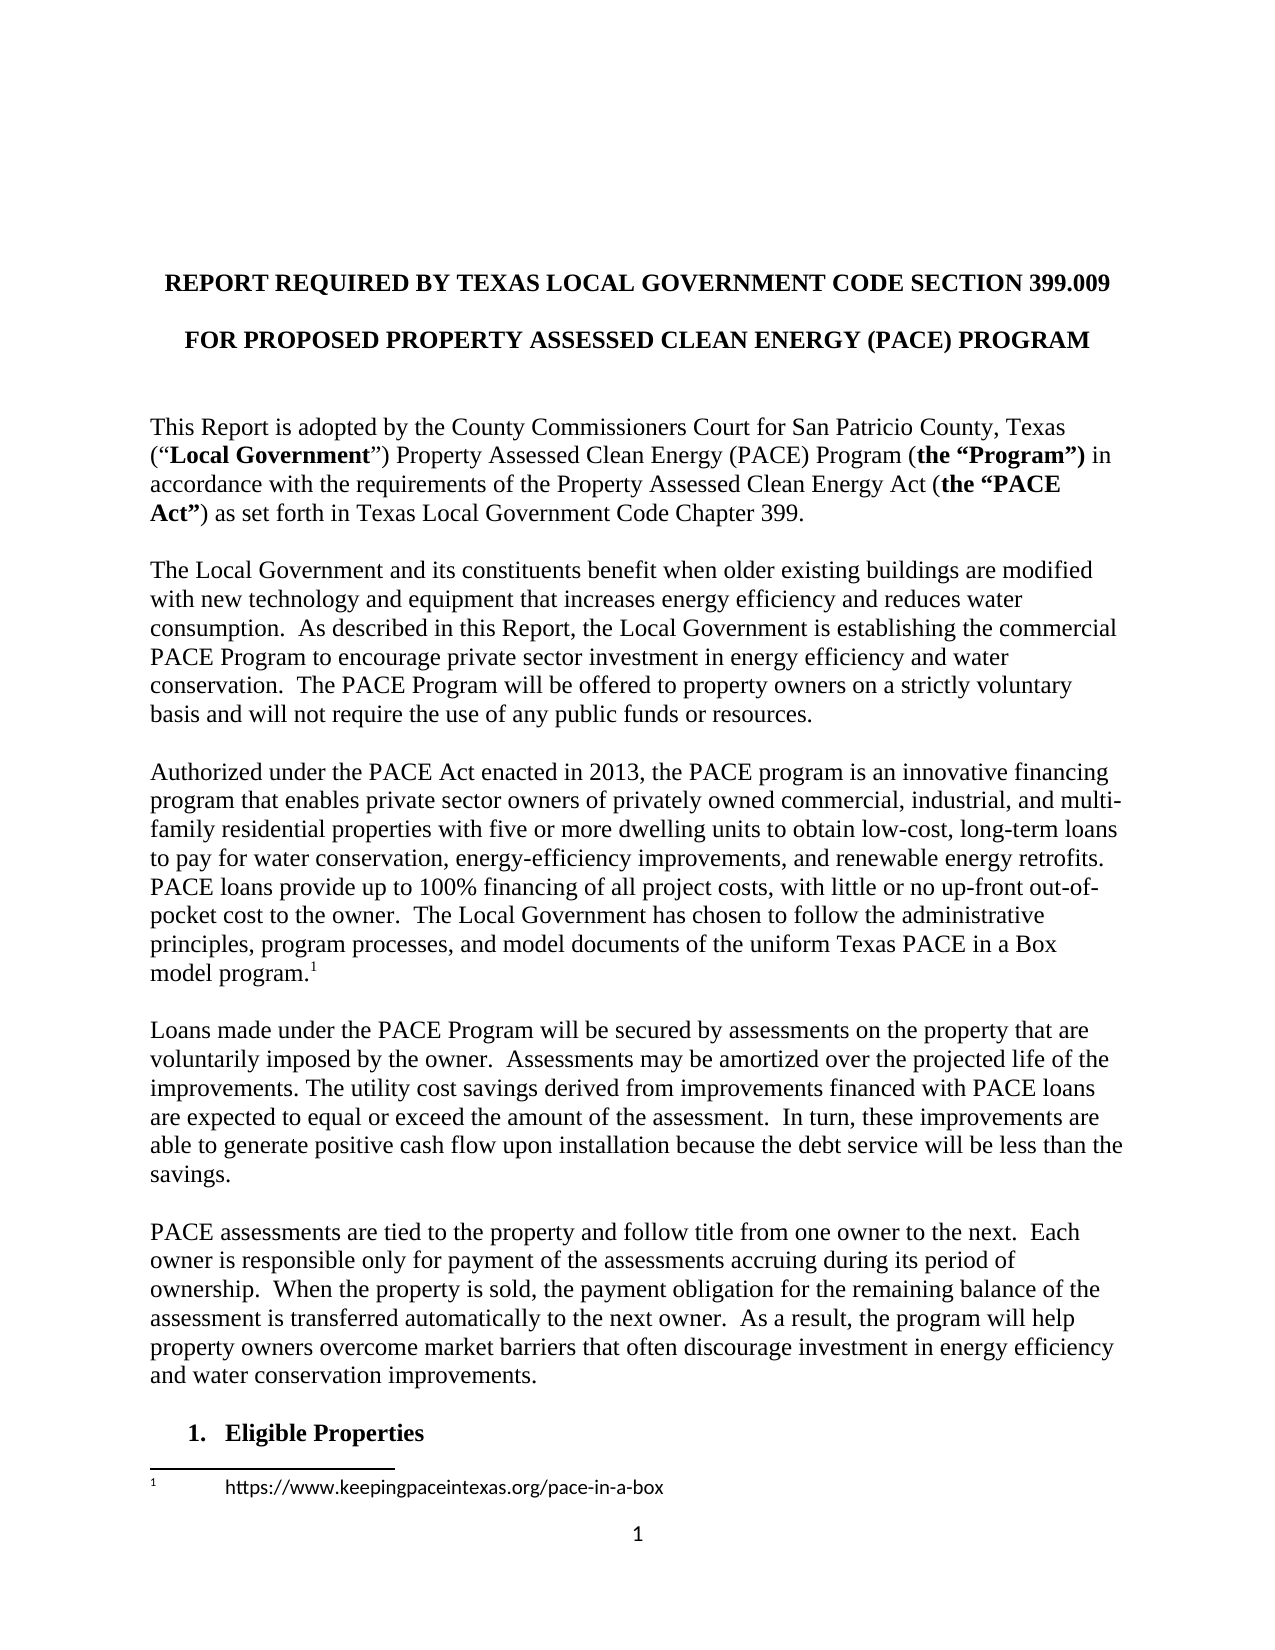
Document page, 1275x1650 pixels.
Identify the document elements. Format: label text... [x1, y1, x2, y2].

text FOR PROPOSED PROPERTY ASSESSED CLEAN ENERGY (PACE) PROGRAM [150, 325, 1125, 354]
text REPORT REQUIRED BY TEXAS LOCAL GOVERNMENT CODE SECTION 399.009 [150, 268, 1125, 297]
text PACE assessments are tied to the property and follow title from one owner to the next. Each owner is responsible only for payment of the assessments accruing during its period of ownership. When the property is sold, the payment obligation for the remaining balance of the assessment is transferred automatically to the next owner. As a result, the program will help property owners overcome market barriers that often discourage investment in energy efficiency and water conservation improvements. [150, 1217, 1125, 1389]
text Loans made under the PACE Program will be secured by assessments on the property that are voluntarily imposed by the owner. Assessments may be amortized over the projected life of the improvements. The utility cost savings derived from improvements financed with PACE loans are expected to equal or exceed the amount of the assessment. In turn, these improvements are able to generate positive cash flow upon installation because the debt service will be less than the savings. [150, 1015, 1125, 1188]
text This Report is adopted by the County Commissioners Court for San Patricio County, Texas (“Local Government”) Property Assessed Clean Energy (PACE) Program (the “Program”) in accordance with the requirements of the Property Assessed Clean Energy Act (the “PACE Act”) as set forth in Texas Local Government Code Chapter 399. [150, 412, 1125, 527]
text The Local Government and its constituents benefit when older existing buildings are modified with new technology and equipment that increases energy efficiency and reduces water consumption. As described in this Report, the Local Government is establishing the commercial PACE Program to encourage private sector investment in energy efficiency and water conservation. The PACE Program will be offered to property owners on a strictly voluntary basis and will not require the use of any public funds or resources. [150, 555, 1125, 728]
list Eligible Properties [187, 1418, 1125, 1447]
text Authorized under the PACE Act enacted in 2013, the PACE program is an innovative financing program that enables private sector owners of privately owned commercial, industrial, and multi-family residential properties with five or more dwelling units to obtain low-cost, long-term loans to pay for water conservation, energy-efficiency improvements, and renewable energy retrofits. PACE loans provide up to 100% financing of all project costs, with little or no up-front out-of-pocket cost to the owner. The Local Government has chosen to follow the administrative principles, program processes, and model documents of the uniform Texas PACE in a Box model program. [150, 757, 1125, 987]
